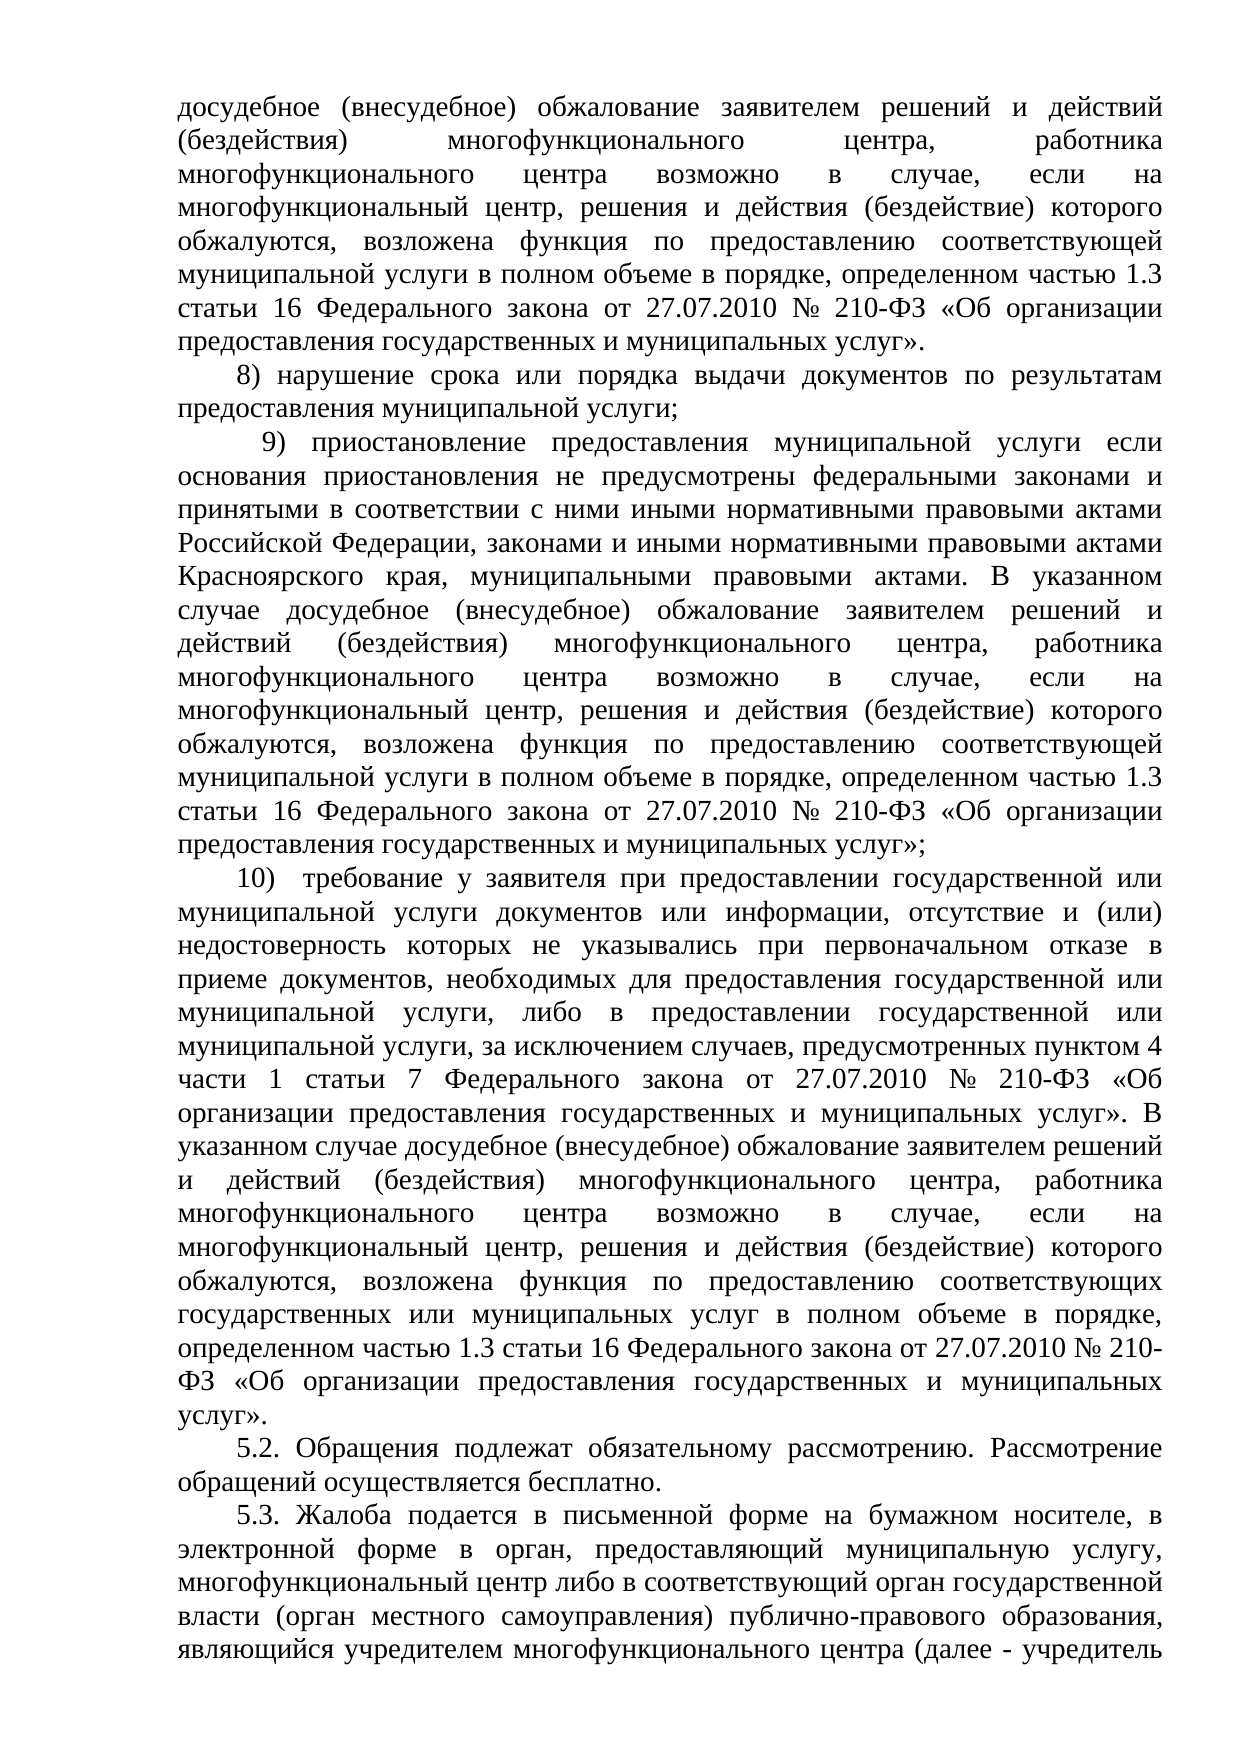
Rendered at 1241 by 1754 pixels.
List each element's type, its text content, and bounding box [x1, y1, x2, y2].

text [177, 1497, 1163, 1665]
text 9) приостановление предоставления муниципальной услуги если основания приостановления не предусмотрены федеральными законами и принятыми в соответствии с ними иными нормативными правовыми актами Российской Федерации, законами и иными нормативными правовыми актами Красноярского края, муниципальными правовыми актами. В указанном случае досудебное (внесудебное) обжалование заявителем решений и действий (бездействия) многофункционального центра, работника многофункционального центра возможно в случае, если на многофункциональный центр, решения и действия (бездействие) которого обжалуются, возложена функция по предоставлению соответствующей муниципальной услуги в полном объеме в порядке, определенном частью 1.3 статьи 16 Федерального закона от 27.07.2010 № 210-ФЗ «Об организации предоставления государственных и муниципальных услуг»; [177, 424, 1163, 860]
text 5.2. Обращения подлежат обязательному рассмотрению. Рассмотрение обращений осуществляется бесплатно. [177, 1430, 1163, 1497]
text 8) нарушение срока или порядка выдачи документов по результатам предоставления муниципальной услуги; [177, 357, 1163, 424]
text 10) требование у заявителя при предоставлении государственной или муниципальной услуги документов или информации, отсутствие и (или) недостоверность которых не указывались при первоначальном отказе в приеме документов, необходимых для предоставления государственной или муниципальной услуги, либо в предоставлении государственной или муниципальной услуги, за исключением случаев, предусмотренных пунктом 4 части 1 статьи 7 Федерального закона от 27.07.2010 № 210-ФЗ «Об организации предоставления государственных и муниципальных услуг». В указанном случае досудебное (внесудебное) обжалование заявителем решений и действий (бездействия) многофункционального центра, работника многофункционального центра возможно в случае, если на многофункциональный центр, решения и действия (бездействие) которого обжалуются, возложена функция по предоставлению соответствующих государственных или муниципальных услуг в полном объеме в порядке, определенном частью 1.3 статьи 16 Федерального закона от 27.07.2010 № 210-ФЗ «Об организации предоставления государственных и муниципальных услуг». [177, 860, 1163, 1430]
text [177, 89, 1163, 357]
